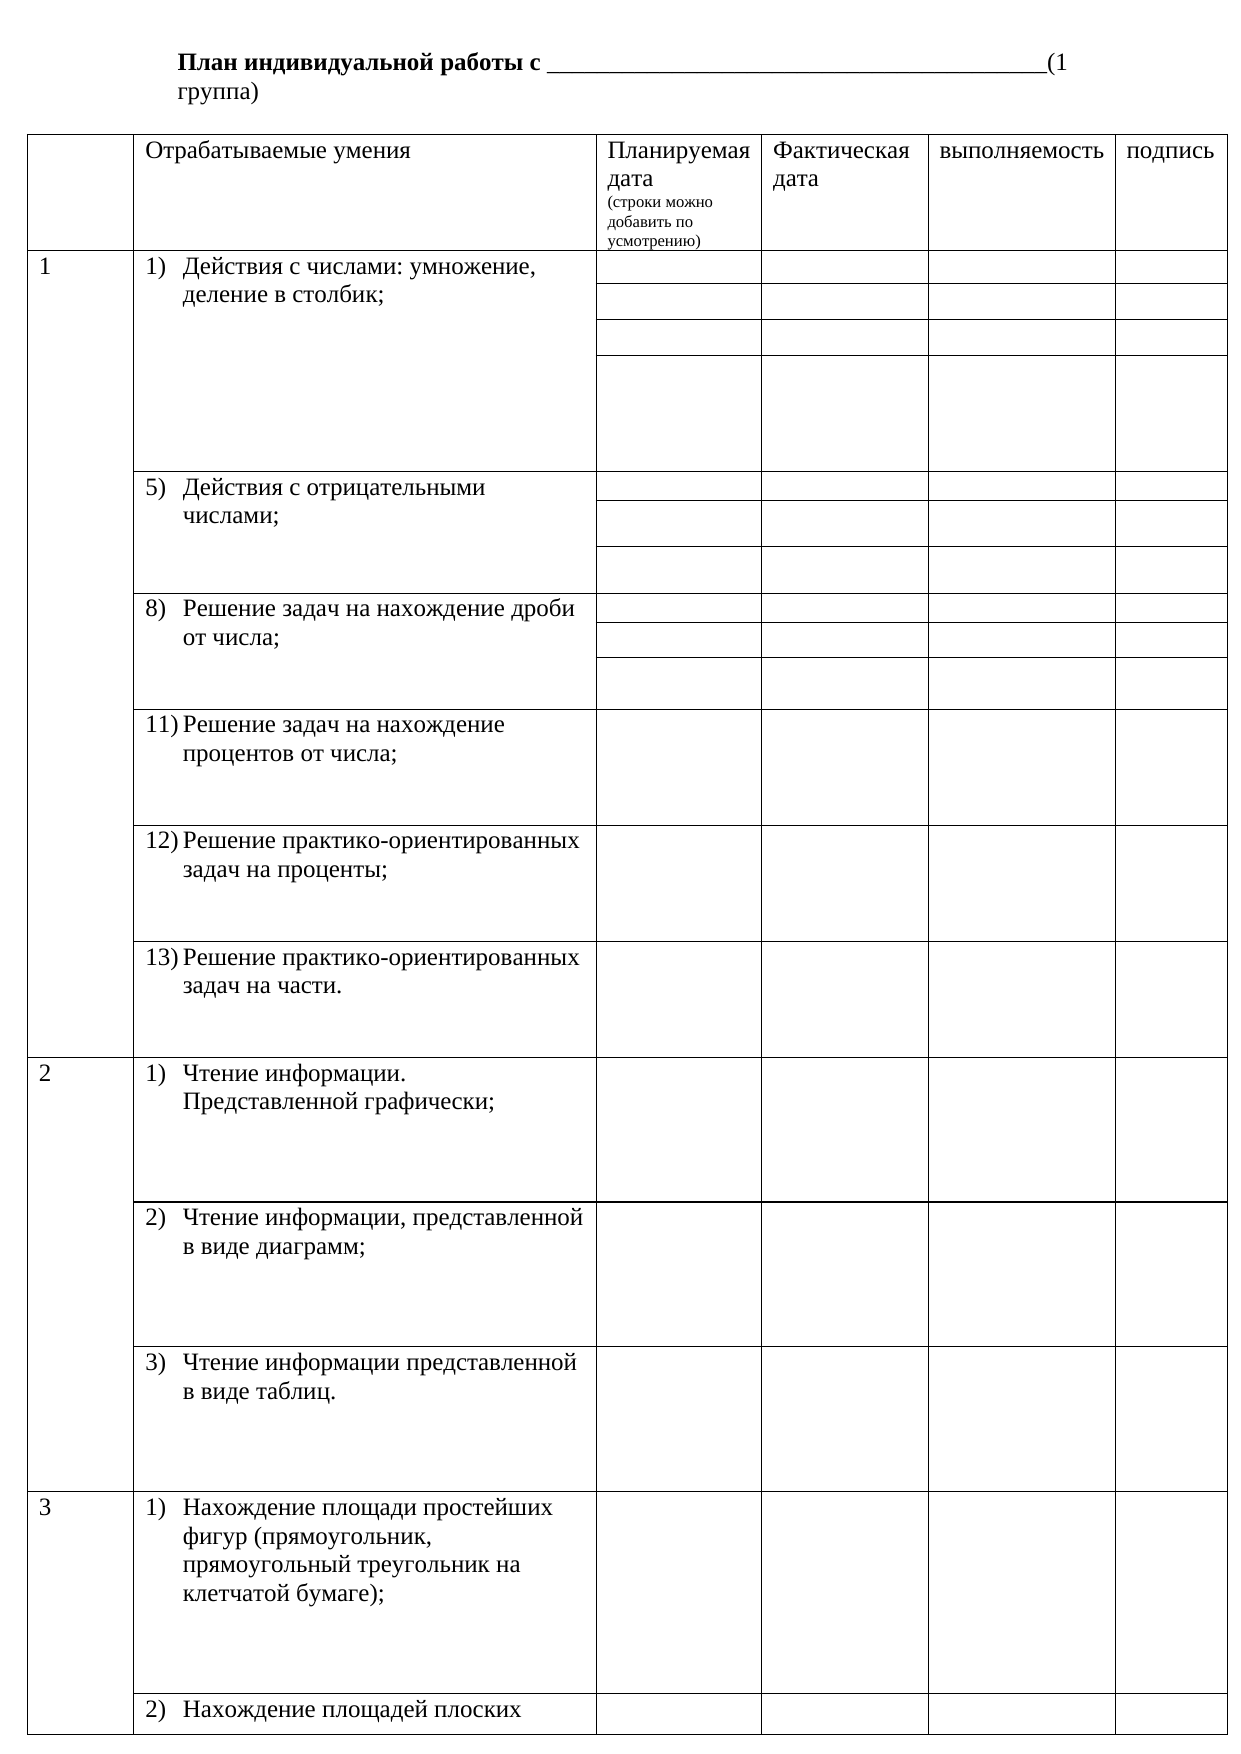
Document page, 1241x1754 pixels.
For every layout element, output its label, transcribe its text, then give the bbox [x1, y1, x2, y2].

table_cell [597, 472, 761, 500]
table_cell [929, 658, 1115, 708]
table_cell [762, 710, 928, 824]
table_cell [762, 251, 928, 283]
table_cell [762, 1347, 928, 1491]
table_cell [762, 472, 928, 500]
table_cell [1116, 472, 1227, 500]
table_cell [929, 356, 1115, 471]
table_cell [929, 501, 1115, 546]
table_cell [929, 826, 1115, 941]
table_cell [1116, 320, 1227, 354]
table_cell Решение задач на нахождение процентов от числа; [134, 710, 596, 824]
table_cell [1116, 1347, 1227, 1491]
table_cell Решение практико-ориентированных задач на проценты; [134, 826, 596, 941]
table_cell 1 [28, 251, 133, 1057]
table_cell [929, 1492, 1115, 1693]
table_cell [597, 284, 761, 318]
table_cell [597, 1058, 761, 1201]
table_cell [597, 623, 761, 657]
table_cell [762, 501, 928, 546]
text План индивидуальной работы с ________________________________________(1 группа) [177, 47, 1152, 105]
table_cell [597, 1694, 761, 1734]
table_cell 2 [28, 1058, 133, 1491]
table_cell Действия с отрицательными числами; [134, 472, 596, 592]
table_cell [597, 1203, 761, 1346]
table_cell [597, 942, 761, 1057]
table_cell [762, 594, 928, 622]
table_cell Решение задач на нахождение дроби от числа; [134, 594, 596, 708]
table_cell [1116, 623, 1227, 657]
table_cell Решение практико-ориентированных задач на части. [134, 942, 596, 1057]
table_cell [597, 1492, 761, 1693]
table_cell [929, 1203, 1115, 1346]
table_cell [1116, 356, 1227, 471]
table_cell [929, 320, 1115, 354]
table_cell [929, 1347, 1115, 1491]
table_header выполняемость [929, 135, 1115, 250]
table_cell [597, 356, 761, 471]
table_cell Чтение информации, представленной в виде диаграмм; [134, 1203, 596, 1346]
table_cell [929, 1694, 1115, 1734]
table_cell [929, 547, 1115, 592]
table_cell [597, 658, 761, 708]
table_header [28, 135, 133, 250]
table_header подпись [1116, 135, 1227, 250]
table_cell [1116, 1694, 1227, 1734]
table_cell [762, 547, 928, 592]
table_cell [1116, 1492, 1227, 1693]
table_cell 3 [28, 1492, 133, 1734]
table_cell [929, 472, 1115, 500]
table_cell [762, 356, 928, 471]
table_cell [1116, 251, 1227, 283]
table_cell [1116, 658, 1227, 708]
table_cell [762, 942, 928, 1057]
table_cell [762, 284, 928, 318]
table_cell [597, 547, 761, 592]
table_cell [597, 320, 761, 354]
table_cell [134, 1694, 596, 1734]
table_cell [1116, 1203, 1227, 1346]
table_cell Чтение информации. Представленной графически; [134, 1058, 596, 1201]
table_cell [1116, 826, 1227, 941]
table_cell [929, 623, 1115, 657]
table_cell [597, 251, 761, 283]
table_cell Нахождение площади простейших фигур (прямоугольник, прямоугольный треугольник на клетчатой бумаге); [134, 1492, 596, 1693]
table_cell [762, 1058, 928, 1201]
table_cell [929, 284, 1115, 318]
table_cell [1116, 1058, 1227, 1201]
table_cell [1116, 284, 1227, 318]
table_cell [762, 658, 928, 708]
table_cell [597, 594, 761, 622]
table_cell [762, 623, 928, 657]
table_cell [1116, 501, 1227, 546]
table_cell [762, 320, 928, 354]
table_cell [929, 1058, 1115, 1201]
table_cell [1116, 594, 1227, 622]
table_cell Чтение информации представленной в виде таблиц. [134, 1347, 596, 1491]
table_cell [597, 710, 761, 824]
table_cell [1116, 547, 1227, 592]
table_cell [929, 942, 1115, 1057]
table_cell [762, 1203, 928, 1346]
table_cell [929, 710, 1115, 824]
table_cell [762, 1492, 928, 1693]
table_cell [597, 826, 761, 941]
table_cell [1116, 942, 1227, 1057]
table_cell [762, 1694, 928, 1734]
table_cell [1116, 710, 1227, 824]
table_header Фактическая дата [762, 135, 928, 250]
table_cell [929, 594, 1115, 622]
table_cell Действия с числами: умножение, деление в столбик; [134, 251, 596, 471]
table_cell [597, 1347, 761, 1491]
table_header Отрабатываемые умения [134, 135, 596, 250]
table_cell [597, 501, 761, 546]
table_cell [929, 251, 1115, 283]
table_cell [762, 826, 928, 941]
table_header Планируемая дата (строки можно добавить по усмотрению) [597, 135, 761, 250]
